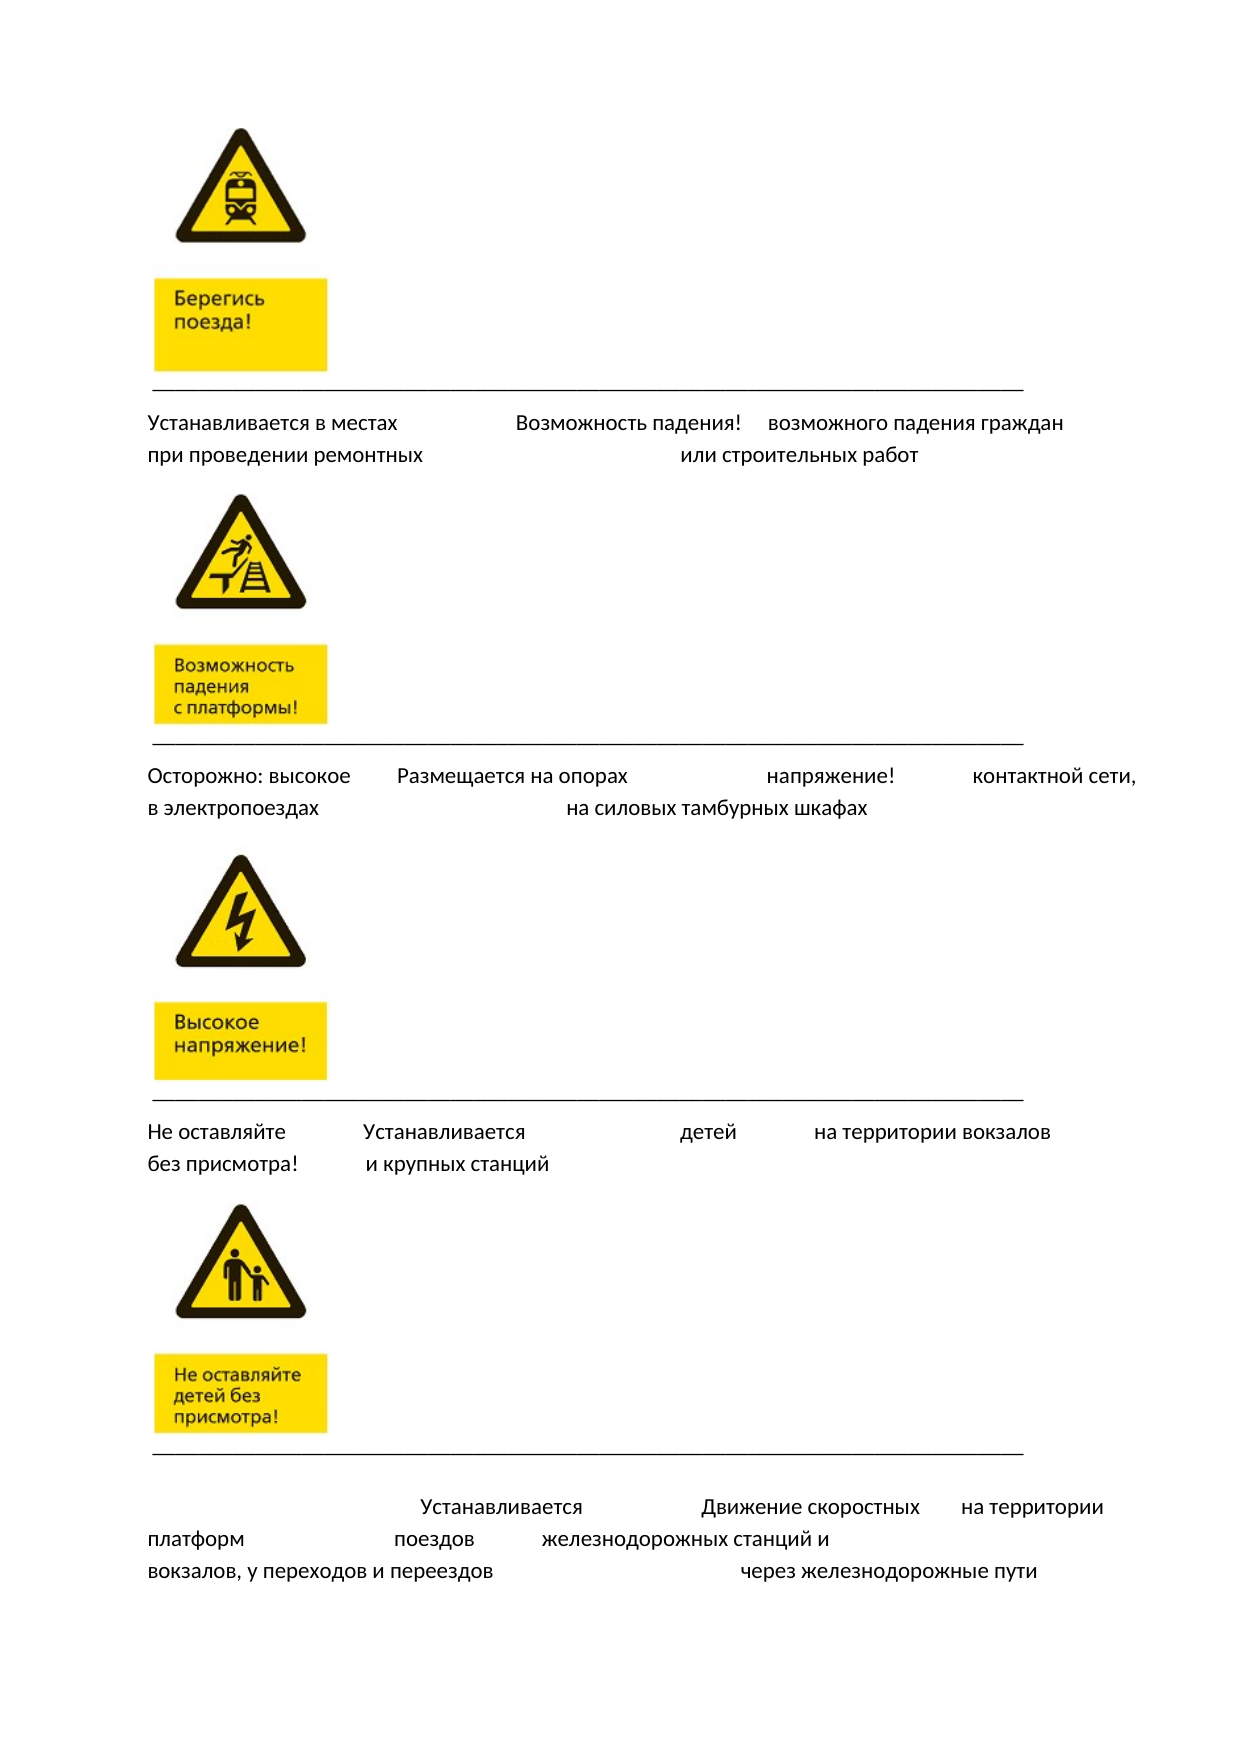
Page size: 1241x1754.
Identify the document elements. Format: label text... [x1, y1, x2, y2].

text Устанавливается Движение скоростных на территории платформ поездов железнодорожных станций и вокзалов, у переходов и переездов через железнодорожные пути [147, 1492, 1141, 1584]
text ──────────────────────────────────────────────────────────────────────────── [147, 1439, 1141, 1467]
picture [152, 1202, 330, 1437]
text ──────────────────────────────────────────────────────────────────────────── Осторожно: высокое Размещается на опорах напряжение! контактной сети, в электропоездах на силовых тамбурных шкафах [147, 729, 1141, 822]
picture [152, 846, 331, 1084]
picture [152, 118, 330, 374]
picture [152, 493, 330, 728]
text ──────────────────────────────────────────────────────────────────────────── Не оставляйте Устанавливается детей на территории вокзалов без присмотра! и крупных станций [147, 1085, 1141, 1178]
text ──────────────────────────────────────────────────────────────────────────── Устанавливается в местах Возможность падения! возможного падения граждан при проведении ремонтных или строительных работ [147, 376, 1141, 468]
